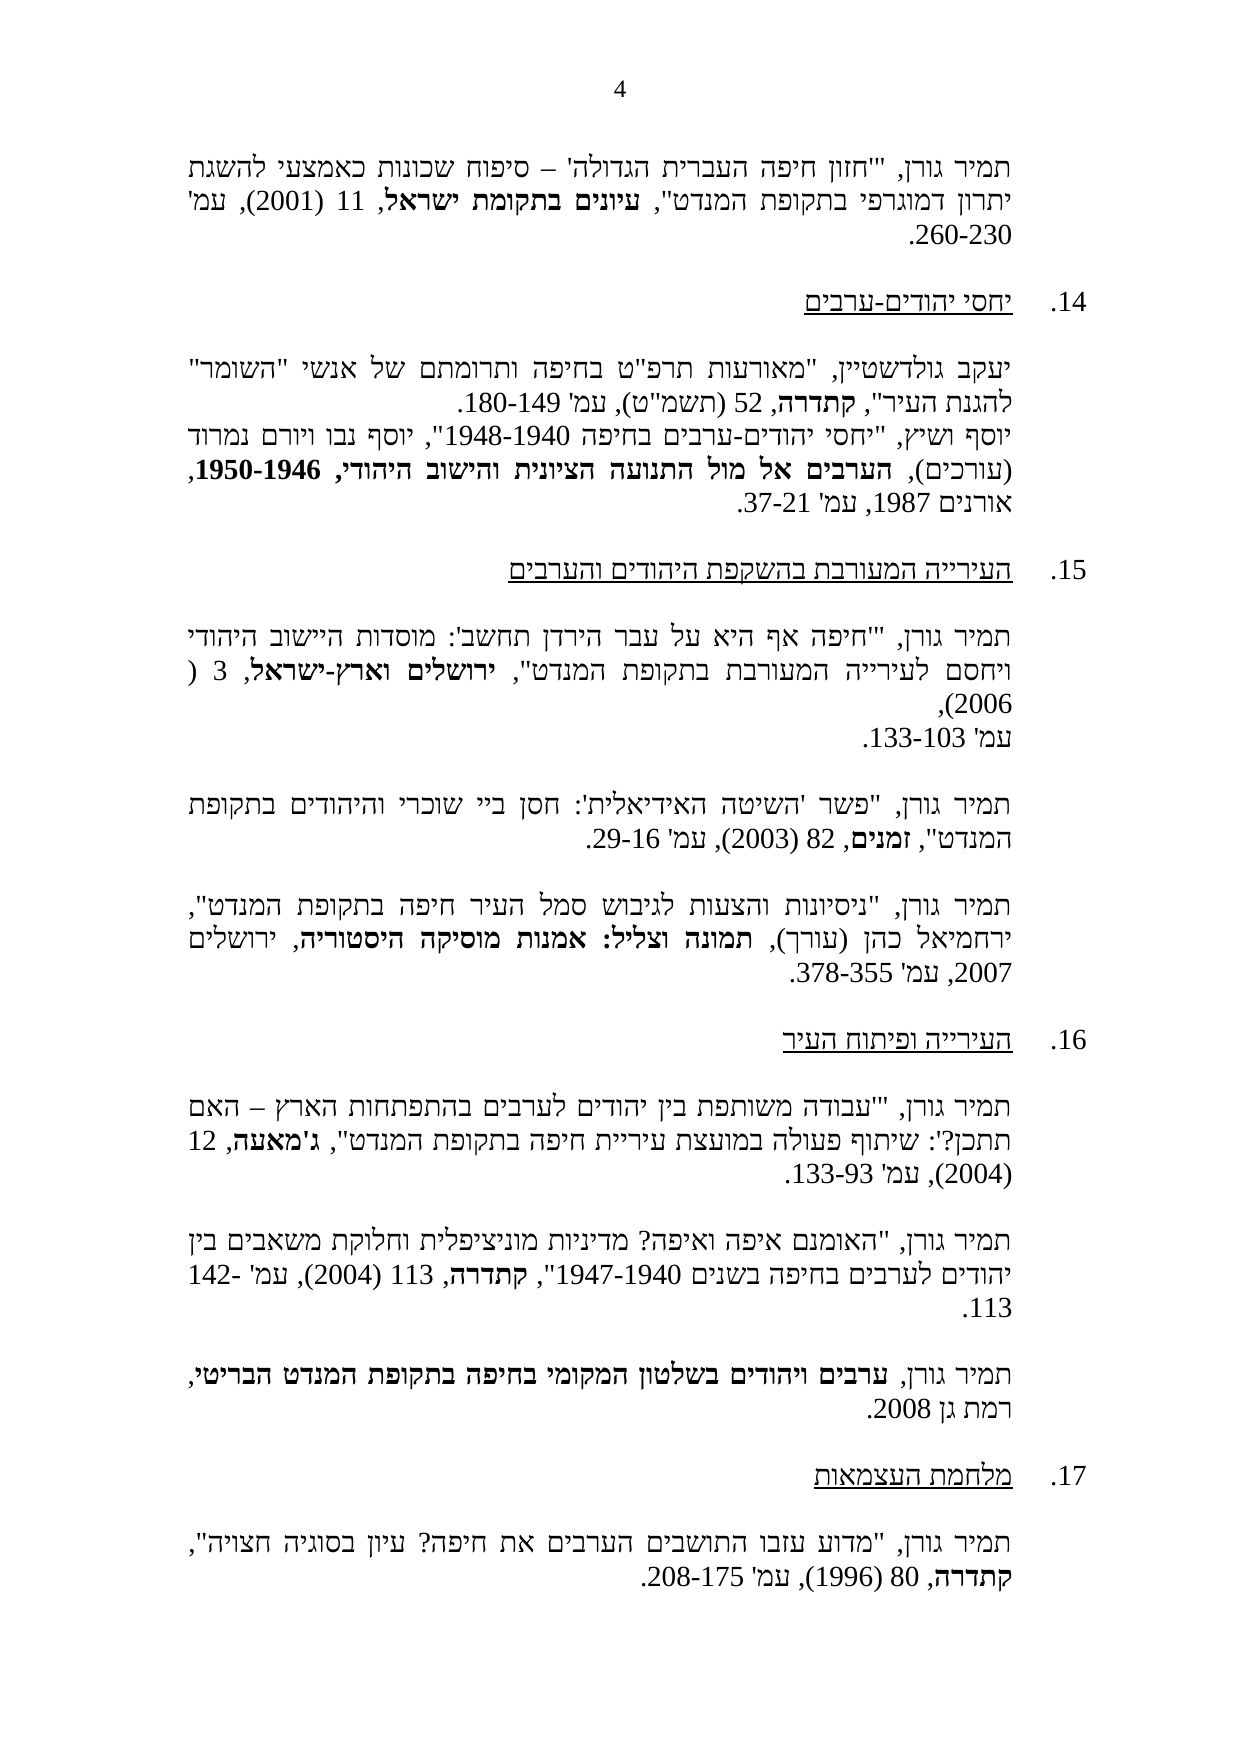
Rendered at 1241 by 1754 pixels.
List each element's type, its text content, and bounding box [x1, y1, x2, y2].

list מלחמת העצמאות [187, 1458, 1050, 1492]
text תמיר גורן, "פשר 'השיטה האידיאלית': חסן ביי שוכרי והיהודים בתקופת המנדט", זמנים, 82 (2003), עמ' 29-16. [187, 787, 1012, 854]
text יוסף ושיץ, "יחסי יהודים-ערבים בחיפה 1948-1940", יוסף נבו ויורם נמרוד (עורכים), הערבים אל מול התנועה הציונית והישוב היהודי, 1950-1946, אורנים 1987, עמ' 37-21. [187, 418, 1012, 519]
text תמיר גורן, "'עבודה משותפת בין יהודים לערבים בהתפתחות הארץ – האם תתכן?': שיתוף פעולה במועצת עיריית חיפה בתקופת המנדט", ג'מאעה, 12 (2004), עמ' 133-93. [187, 1089, 1012, 1190]
text תמיר גורן, ערבים ויהודים בשלטון המקומי בחיפה בתקופת המנדט הבריטי, רמת גן 2008. [187, 1357, 1012, 1424]
list העירייה ופיתוח העיר [187, 1022, 1050, 1056]
text תמיר גורן, "האומנם איפה ואיפה? מדיניות מוניציפלית וחלוקת משאבים בין יהודים לערבים בחיפה בשנים 1947-1940", קתדרה, 113 (2004), עמ' 142-113. [187, 1223, 1012, 1324]
list העירייה המעורבת בהשקפת היהודים והערבים [187, 552, 1050, 586]
list יחסי יהודים-ערבים [187, 284, 1050, 318]
text תמיר גורן, "'חיפה אף היא על עבר הירדן תחשב': מוסדות היישוב היהודי ויחסם לעירייה המעורבת בתקופת המנדט", ירושלים וארץ-ישראל, 3 (2006), [187, 619, 1012, 720]
text תמיר גורן, "ניסיונות והצעות לגיבוש סמל העיר חיפה בתקופת המנדט", ירחמיאל כהן (עורך), תמונה וצליל: אמנות מוסיקה היסטוריה, ירושלים 2007, עמ' 378-355. [187, 888, 1012, 988]
text תמיר גורן, "מדוע עזבו התושבים הערבים את חיפה? עיון בסוגיה חצויה", קתדרה, 80 (1996), עמ' 208-175. [187, 1525, 1012, 1592]
text יעקב גולדשטיין, "מאורעות תרפ"ט בחיפה ותרומתם של אנשי "השומר" להגנת העיר", קתדרה, 52 (תשמ"ט), עמ' 180-149. [187, 351, 1012, 418]
text עמ' 133-103. [187, 720, 1012, 754]
text תמיר גורן, "'חזון חיפה העברית הגדולה' – סיפוח שכונות כאמצעי להשגת יתרון דמוגרפי בתקופת המנדט", עיונים בתקומת ישראל, 11 (2001), עמ' 260-230. [187, 150, 1012, 251]
